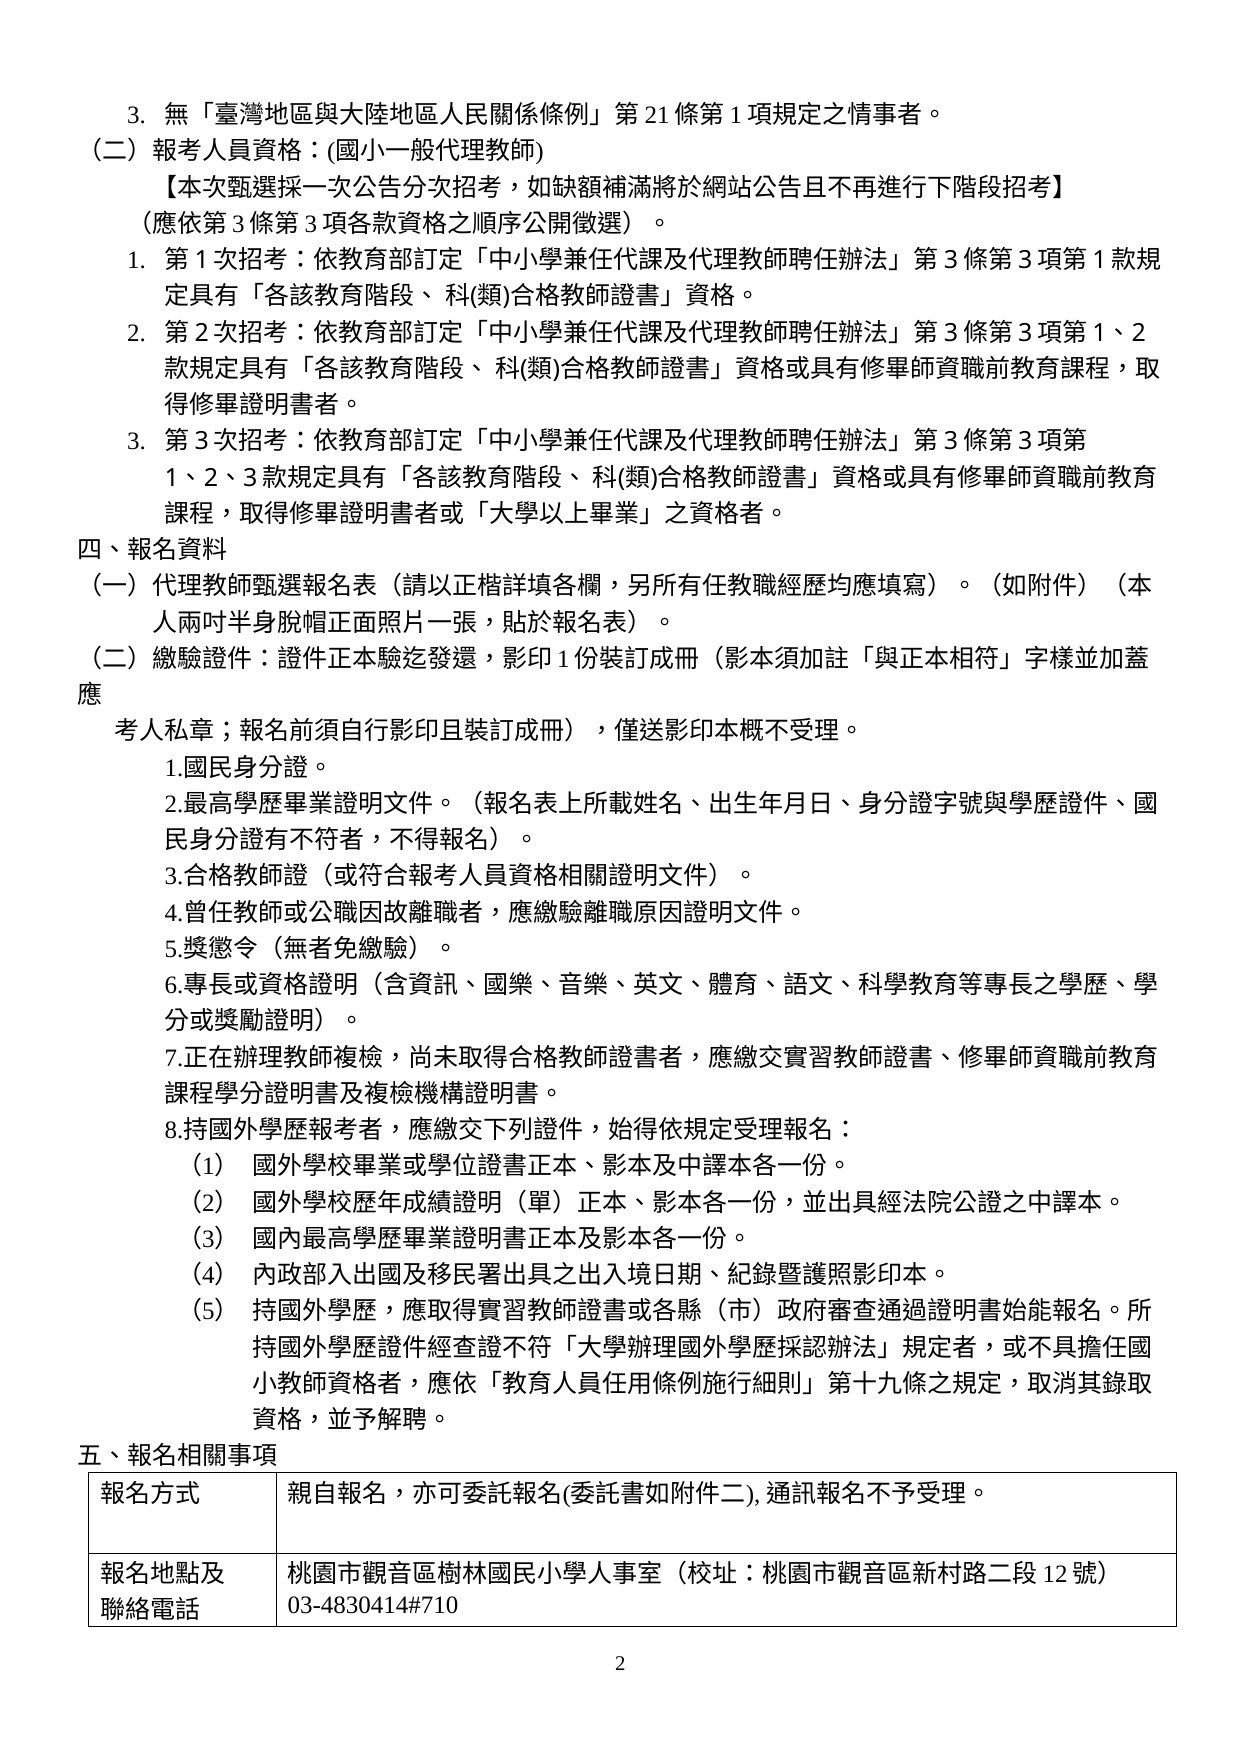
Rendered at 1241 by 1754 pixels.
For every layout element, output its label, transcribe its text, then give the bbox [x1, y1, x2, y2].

text 1.國民身分證。 [164, 747, 1163, 783]
text （二）繳驗證件：證件正本驗迄發還，影印1份裝訂成冊（影本須加註「與正本相符」字樣並加蓋應 [77, 638, 1163, 711]
list 國外學校歷年成績證明（單）正本、影本各一份，並出具經法院公證之中譯本。 [177, 1182, 1163, 1218]
text （應依第3條第3項各款資格之順序公開徵選）。 [127, 203, 1163, 239]
table_cell 報名地點及 聯絡電話 [89, 1554, 276, 1626]
table_header 親自報名，亦可委託報名(委託書如附件二), 通訊報名不予受理。 [277, 1473, 1176, 1553]
text 3.合格教師證（或符合報考人員資格相關證明文件）。 [164, 856, 1163, 892]
text 7.正在辦理教師複檢，尚未取得合格教師證書者，應繳交實習教師證書、修畢師資職前教育課程學分證明書及複檢機構證明書。 [164, 1037, 1163, 1109]
text （一）代理教師甄選報名表（請以正楷詳填各欄，另所有任教職經歷均應填寫）。（如附件）（本人兩吋半身脫帽正面照片一張，貼於報名表）。 [77, 566, 1163, 638]
list 持國外學歷，應取得實習教師證書或各縣（市）政府審查通過證明書始能報名。所持國外學歷證件經查證不符「大學辦理國外學歷採認辦法」規定者，或不具擔任國小教師資格者，應依「教育人員任用條例施行細則」第十九條之規定，取消其錄取資格，並予解聘。 [177, 1291, 1163, 1436]
list 國外學校畢業或學位證書正本、影本及中譯本各一份。 [177, 1146, 1163, 1182]
list 第2次招考：依教育部訂定「中小學兼任代課及代理教師聘任辦法」第3條第3項第1、2款規定具有「各該教育階段、 科(類)合格教師證書」資格或具有修畢師資職前教育課程，取得修畢證明書者。 [127, 312, 1163, 421]
text 5.獎懲令（無者免繳驗）。 [164, 928, 1163, 964]
list 無「臺灣地區與大陸地區人民關係條例」第21條第1項規定之情事者。 [127, 94, 1163, 131]
text 考人私章；報名前須自行影印且裝訂成冊），僅送影印本概不受理。 [77, 711, 1163, 747]
text 8.持國外學歷報考者，應繳交下列證件，始得依規定受理報名： [164, 1109, 1163, 1146]
table_cell 桃園市觀音區樹林國民小學人事室（校址：桃園市觀音區新村路二段12號） 03-4830414#710 [277, 1554, 1176, 1626]
text 4.曾任教師或公職因故離職者，應繳驗離職原因證明文件。 [164, 892, 1163, 928]
list 國內最高學歷畢業證明書正本及影本各一份。 [177, 1218, 1163, 1254]
text 五、報名相關事項 [77, 1436, 1163, 1472]
list 【本次甄選採一次公告分次招考，如缺額補滿將於網站公告且不再進行下階段招考】 [152, 167, 1163, 203]
text 6.專長或資格證明（含資訊、國樂、音樂、英文、體育、語文、科學教育等專長之學歷、學分或獎勵證明）。 [164, 964, 1163, 1037]
table_header 報名方式 [89, 1473, 276, 1553]
text （二）報考人員資格：(國小一般代理教師) [77, 131, 1163, 167]
text 四、報名資料 [77, 529, 1163, 566]
list 第3次招考：依教育部訂定「中小學兼任代課及代理教師聘任辦法」第3條第3項第1、2、3款規定具有「各該教育階段、 科(類)合格教師證書」資格或具有修畢師資職前教育課程，取得修畢證明書者或「大學以上畢業」之資格者。 [127, 421, 1163, 529]
list 內政部入出國及移民署出具之出入境日期、紀錄暨護照影印本。 [177, 1254, 1163, 1291]
text 2.最高學歷畢業證明文件。（報名表上所載姓名、出生年月日、身分證字號與學歷證件、國民身分證有不符者，不得報名）。 [164, 783, 1163, 856]
list 第1次招考：依教育部訂定「中小學兼任代課及代理教師聘任辦法」第3條第3項第1款規定具有「各該教育階段、 科(類)合格教師證書」資格。 [127, 239, 1163, 312]
